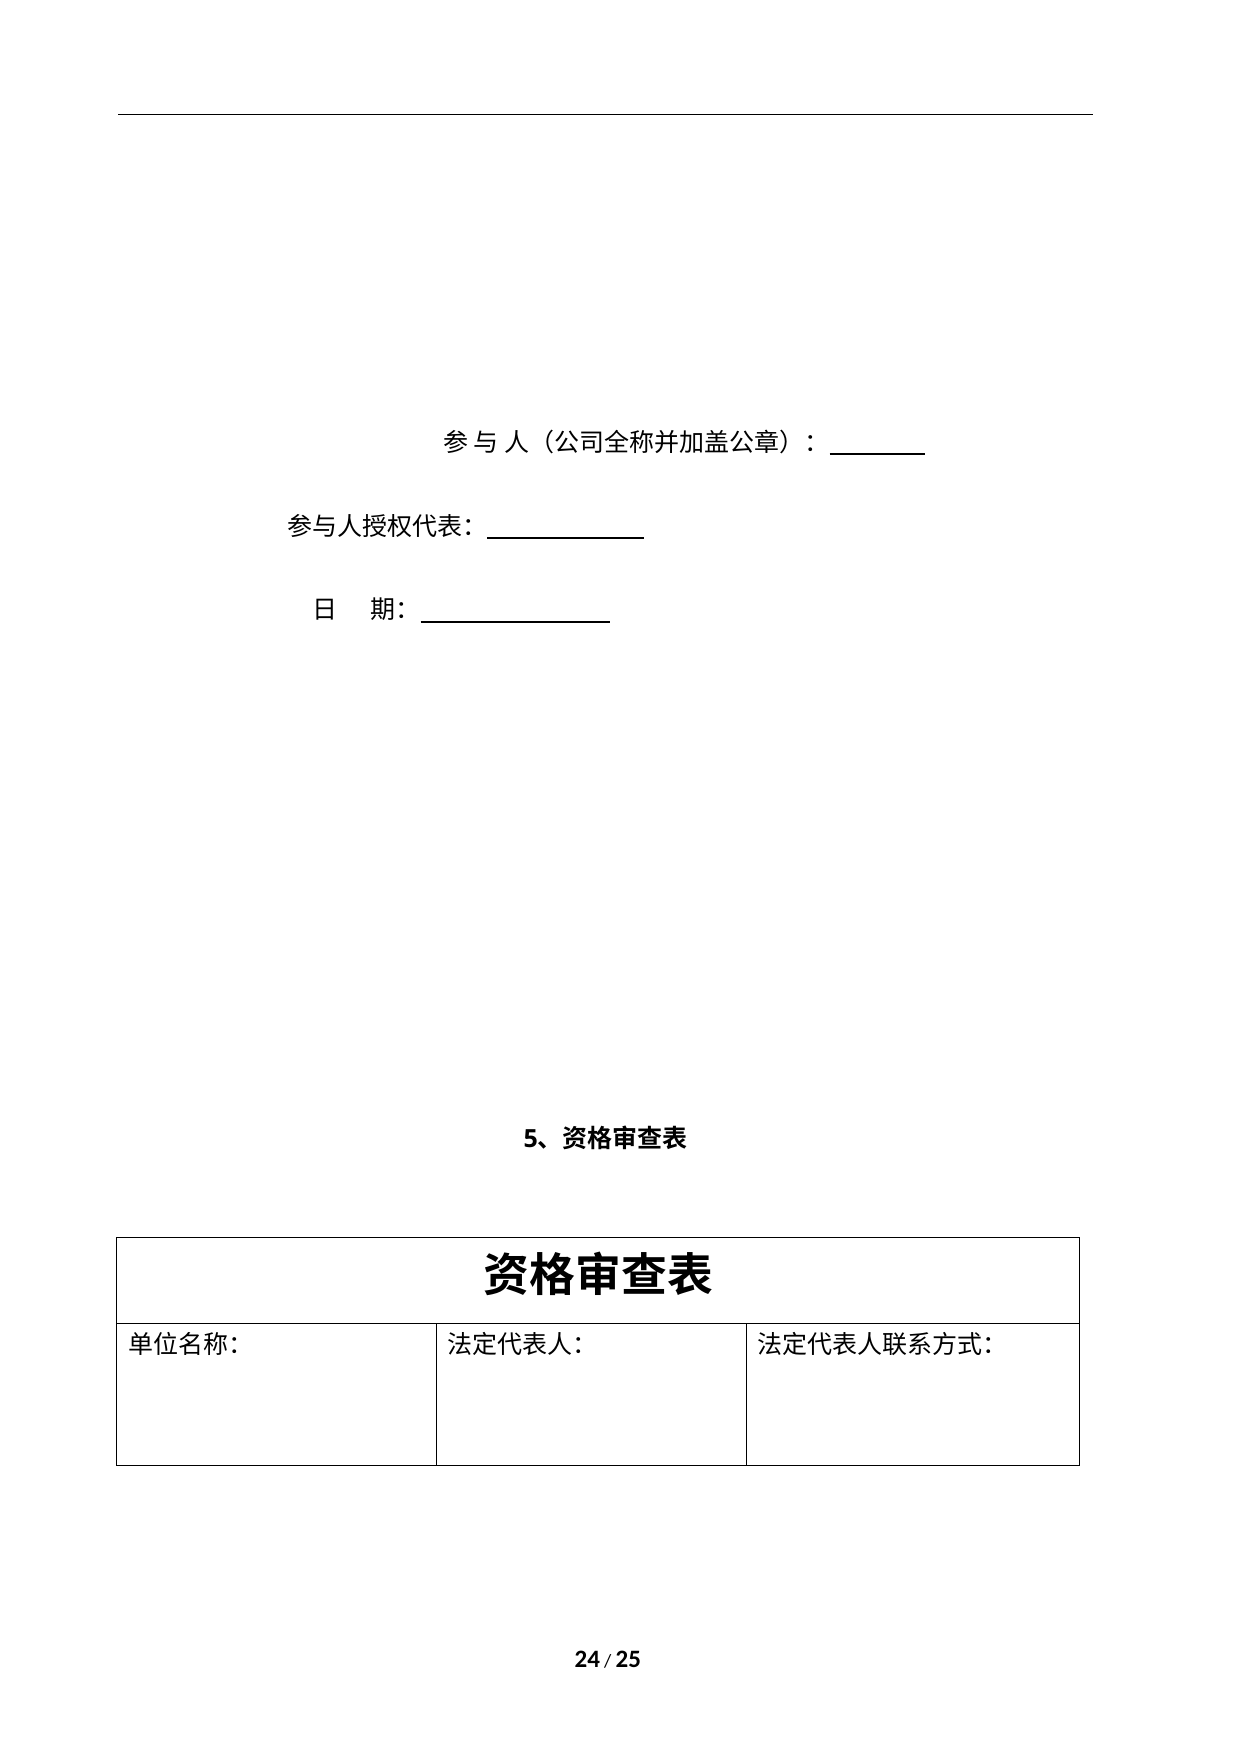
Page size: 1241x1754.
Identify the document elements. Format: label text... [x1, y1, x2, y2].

table_cell 单位名称： [117, 1324, 436, 1465]
table_cell 法定代表人： [437, 1324, 746, 1465]
table_cell 法定代表人联系方式： [747, 1324, 1079, 1465]
text 参 与 人（公司全称并加盖公章）： [118, 407, 1093, 474]
list 资格审查表 [118, 1103, 1093, 1170]
text 日 期： [118, 574, 1093, 642]
text 参与人授权代表： [118, 491, 1093, 558]
table_header 资格审查表 [117, 1238, 1079, 1323]
